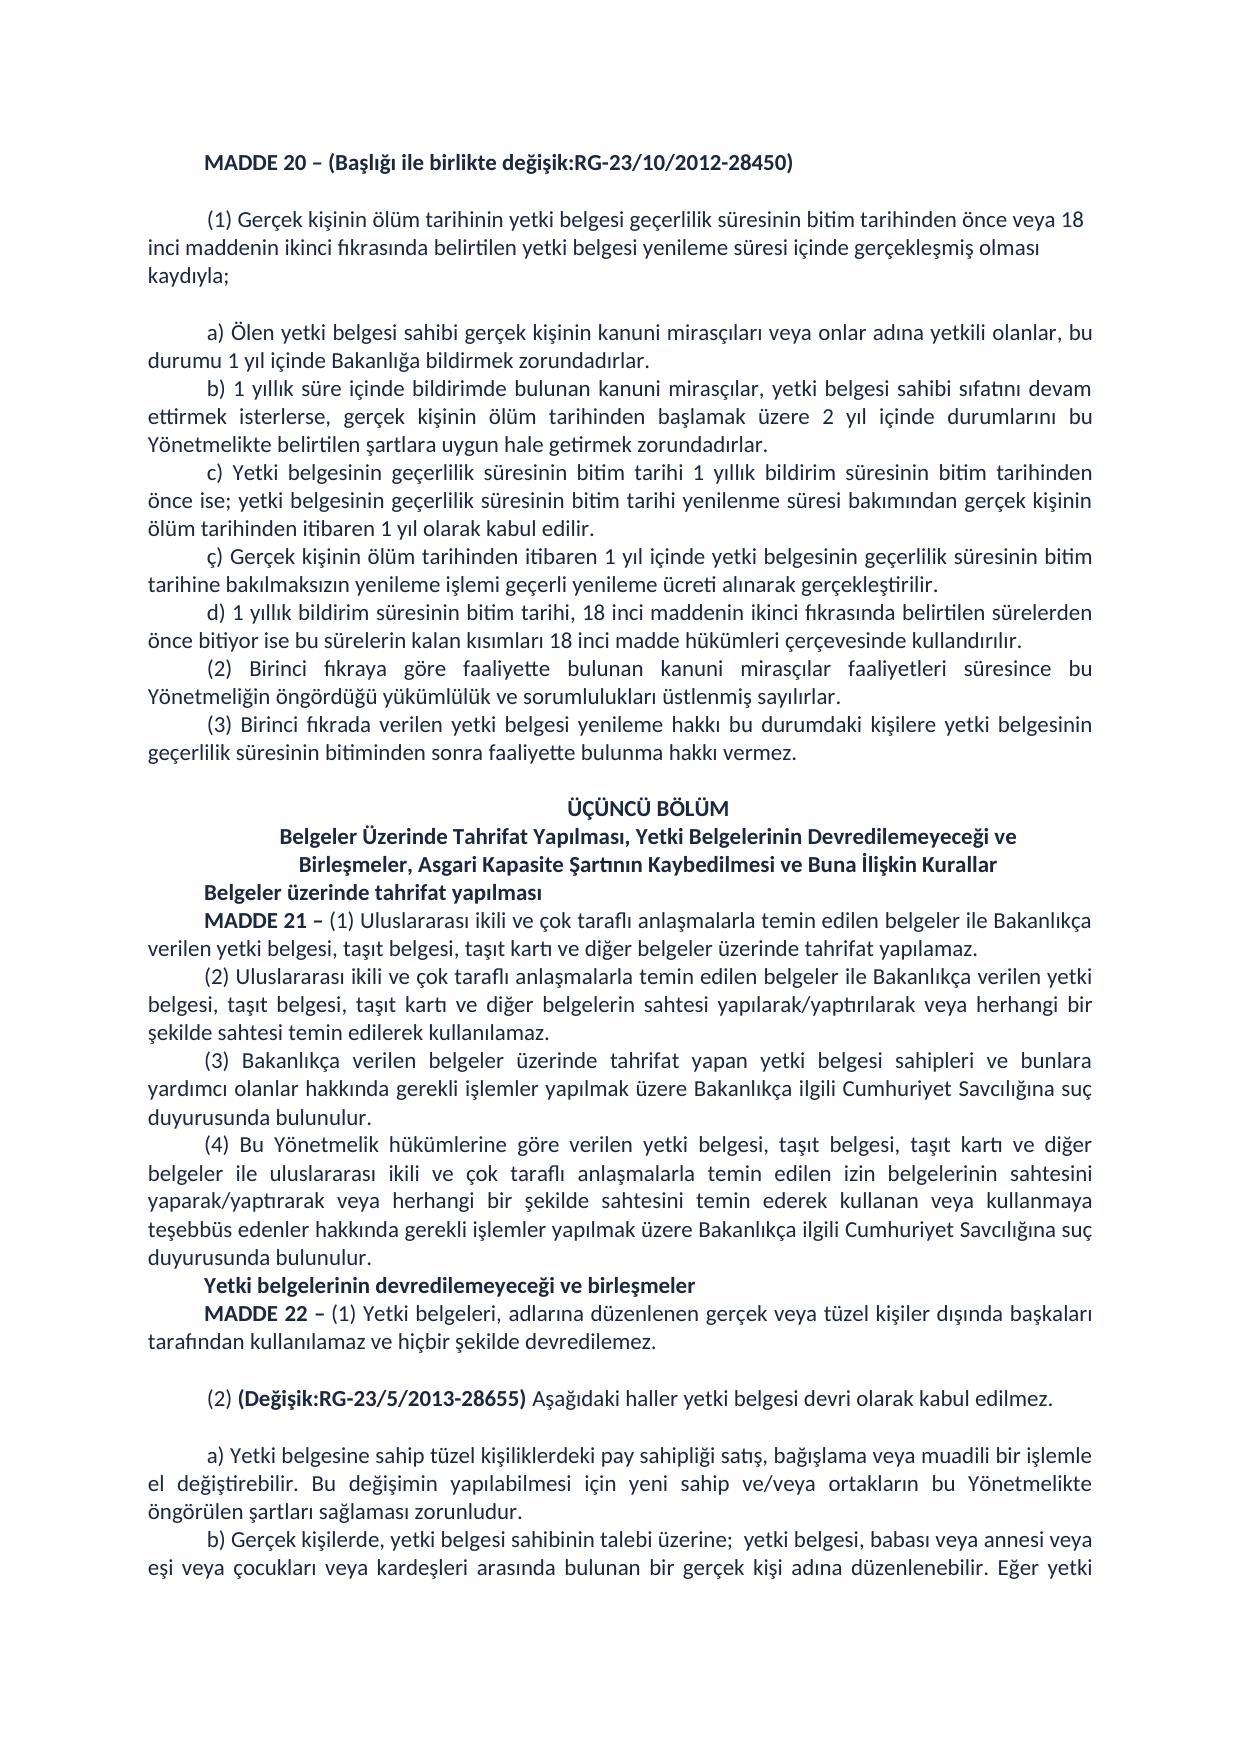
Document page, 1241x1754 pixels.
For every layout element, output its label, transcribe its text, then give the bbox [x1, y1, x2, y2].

text a) Ölen yetki belgesi sahibi gerçek kişinin kanuni mirasçıları veya onlar adına yetkili olanlar, bu durumu 1 yıl içinde Bakanlığa bildirmek zorundadırlar. [148, 318, 1093, 374]
text MADDE 20 – (Başlığı ile birlikte değişik:RG-23/10/2012-28450) [148, 148, 1093, 176]
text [148, 1525, 1093, 1581]
text b) 1 yıllık süre içinde bildirimde bulunan kanuni mirasçılar, yetki belgesi sahibi sıfatını devam ettirmek isterlerse, gerçek kişinin ölüm tarihinden başlamak üzere 2 yıl içinde durumlarını bu Yönetmelikte belirtilen şartlara uygun hale getirmek zorundadırlar. [148, 374, 1093, 458]
text (4) Bu Yönetmelik hükümlerine göre verilen yetki belgesi, taşıt belgesi, taşıt kartı ve diğer belgeler ile uluslararası ikili ve çok taraflı anlaşmalarla temin edilen izin belgelerinin sahtesini yaparak/yaptırarak veya herhangi bir şekilde sahtesini temin ederek kullanan veya kullanmaya teşebbüs edenler hakkında gerekli işlemler yapılmak üzere Bakanlıkça ilgili Cumhuriyet Savcılığına suç duyurusunda bulunulur. [148, 1131, 1093, 1271]
text Belgeler üzerinde tahrifat yapılması [148, 878, 1093, 906]
text c) Yetki belgesinin geçerlilik süresinin bitim tarihi 1 yıllık bildirim süresinin bitim tarihinden önce ise; yetki belgesinin geçerlilik süresinin bitim tarihi yenilenme süresi bakımından gerçek kişinin ölüm tarihinden itibaren 1 yıl olarak kabul edilir. [148, 458, 1093, 542]
text d) 1 yıllık bildirim süresinin bitim tarihi, 18 inci maddenin ikinci fıkrasında belirtilen sürelerden önce bitiyor ise bu sürelerin kalan kısımları 18 inci madde hükümleri çerçevesinde kullandırılır. [148, 598, 1093, 654]
text (2) (Değişik:RG-23/5/2013-28655) Aşağıdaki haller yetki belgesi devri olarak kabul edilmez. [148, 1384, 1093, 1412]
text Birleşmeler, Asgari Kapasite Şartının Kaybedilmesi ve Buna İlişkin Kurallar [148, 850, 1093, 878]
text (3) Bakanlıkça verilen belgeler üzerinde tahrifat yapan yetki belgesi sahipleri ve bunlara yardımcı olanlar hakkında gerekli işlemler yapılmak üzere Bakanlıkça ilgili Cumhuriyet Savcılığına suç duyurusunda bulunulur. [148, 1047, 1093, 1131]
text a) Yetki belgesine sahip tüzel kişiliklerdeki pay sahipliği satış, bağışlama veya muadili bir işlemle el değiştirebilir. Bu değişimin yapılabilmesi için yeni sahip ve/veya ortakların bu Yönetmelikte öngörülen şartları sağlaması zorunludur. [148, 1441, 1093, 1525]
text MADDE 22 – (1) Yetki belgeleri, adlarına düzenlenen gerçek veya tüzel kişiler dışında başkaları tarafından kullanılamaz ve hiçbir şekilde devredilemez. [148, 1299, 1093, 1355]
text (2) Birinci fıkraya göre faaliyette bulunan kanuni mirasçılar faaliyetleri süresince bu Yönetmeliğin öngördüğü yükümlülük ve sorumlulukları üstlenmiş sayılırlar. [148, 654, 1093, 710]
text Belgeler Üzerinde Tahrifat Yapılması, Yetki Belgelerinin Devredilemeyeceği ve [148, 822, 1093, 850]
text ç) Gerçek kişinin ölüm tarihinden itibaren 1 yıl içinde yetki belgesinin geçerlilik süresinin bitim tarihine bakılmaksızın yenileme işlemi geçerli yenileme ücreti alınarak gerçekleştirilir. [148, 542, 1093, 598]
text ÜÇÜNCÜ BÖLÜM [148, 794, 1093, 822]
text Yetki belgelerinin devredilemeyeceği ve birleşmeler [148, 1271, 1093, 1299]
text MADDE 21 – (1) Uluslararası ikili ve çok taraflı anlaşmalarla temin edilen belgeler ile Bakanlıkça verilen yetki belgesi, taşıt belgesi, taşıt kartı ve diğer belgeler üzerinde tahrifat yapılamaz. [148, 906, 1093, 962]
text (3) Birinci fıkrada verilen yetki belgesi yenileme hakkı bu durumdaki kişilere yetki belgesinin geçerlilik süresinin bitiminden sonra faaliyette bulunma hakkı vermez. [148, 710, 1093, 766]
text (1) Gerçek kişinin ölüm tarihinin yetki belgesi geçerlilik süresinin bitim tarihinden önce veya 18 inci maddenin ikinci fıkrasında belirtilen yetki belgesi yenileme süresi içinde gerçekleşmiş olması kaydıyla; [148, 205, 1093, 289]
text (2) Uluslararası ikili ve çok taraflı anlaşmalarla temin edilen belgeler ile Bakanlıkça verilen yetki belgesi, taşıt belgesi, taşıt kartı ve diğer belgelerin sahtesi yapılarak/yaptırılarak veya herhangi bir şekilde sahtesi temin edilerek kullanılamaz. [148, 962, 1093, 1047]
